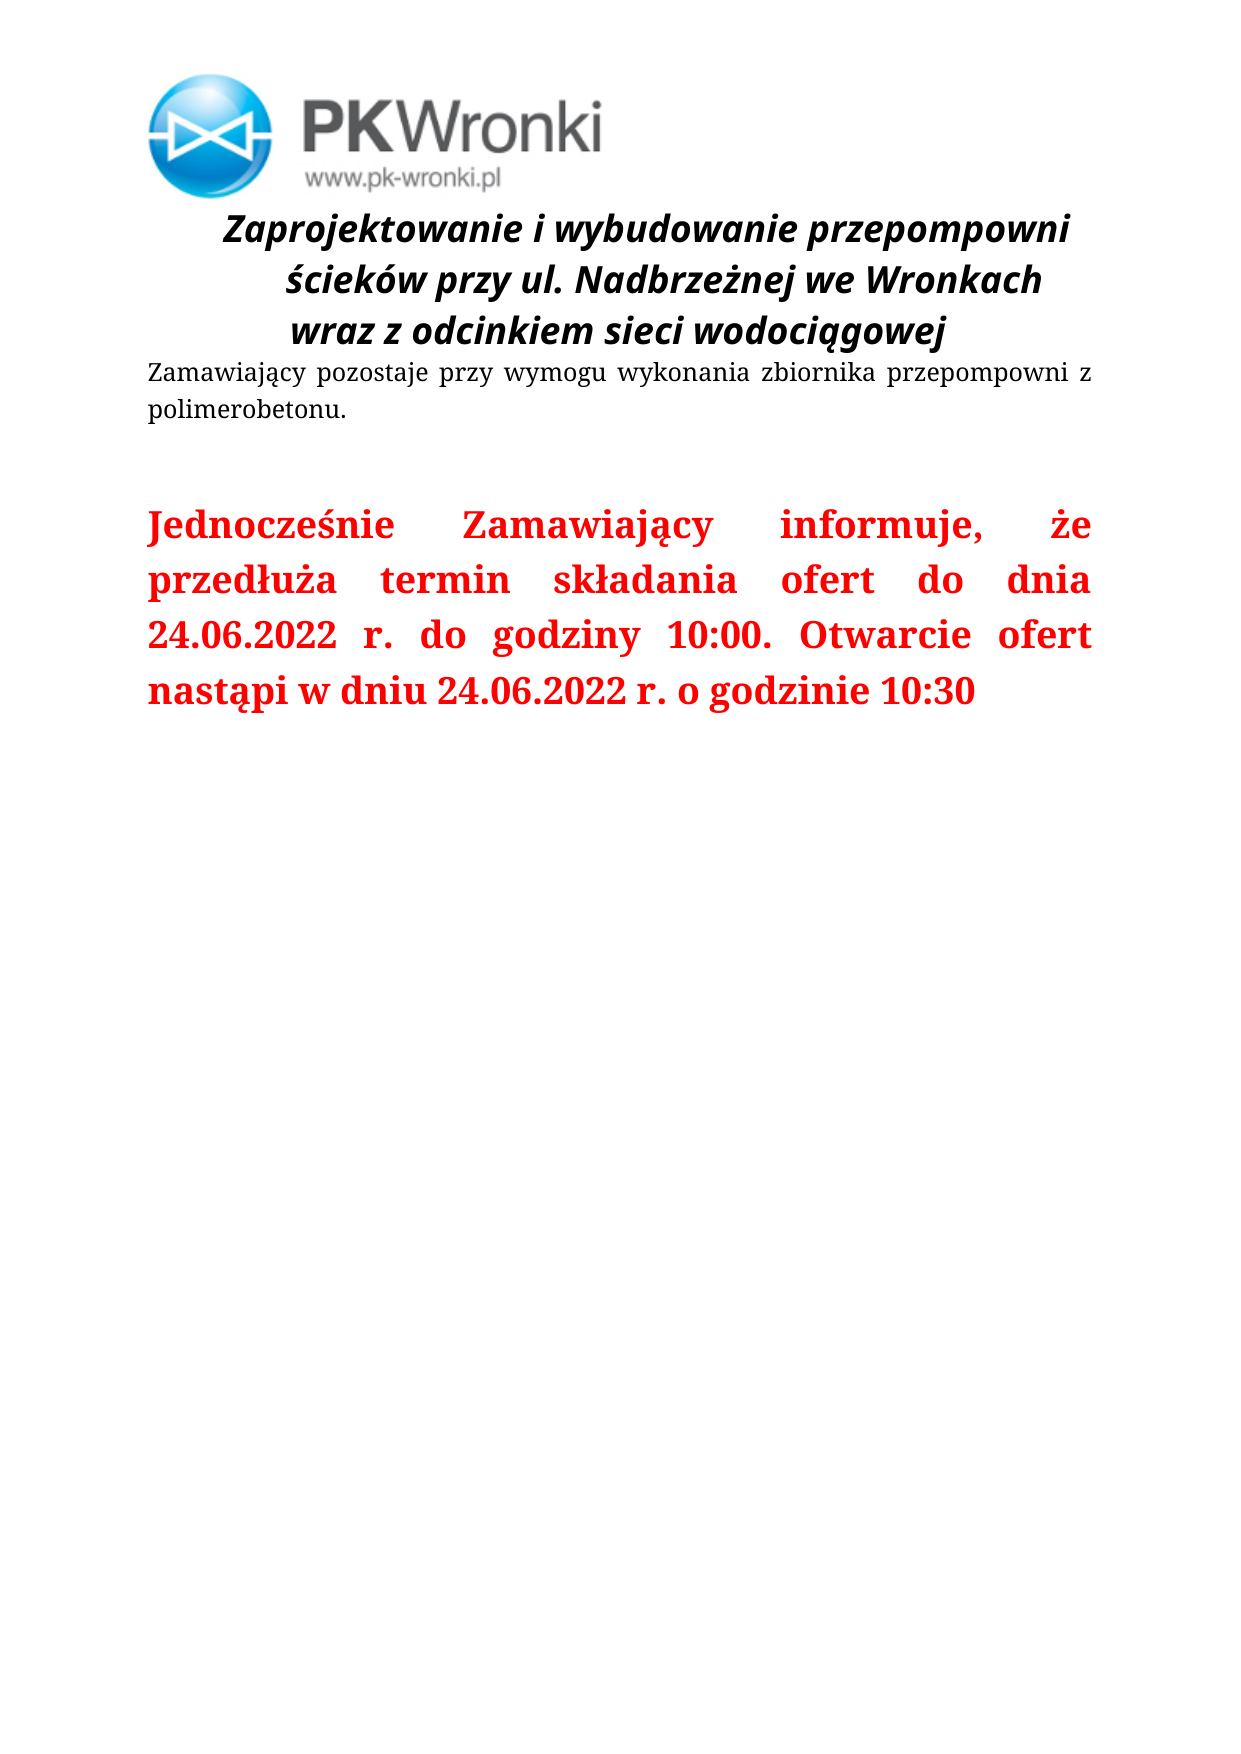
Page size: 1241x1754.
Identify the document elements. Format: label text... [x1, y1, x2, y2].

picture [147, 73, 611, 202]
text Jednocześnie Zamawiający informuje, że przedłuża termin składania ofert do dnia 24.06.2022 r. do godziny 10:00. Otwarcie ofert nastąpi w dniu 24.06.2022 r. o godzinie 10:30 [148, 499, 1093, 715]
text Zamawiający pozostaje przy wymogu wykonania zbiornika przepompowni z polimerobetonu. [148, 355, 1093, 426]
